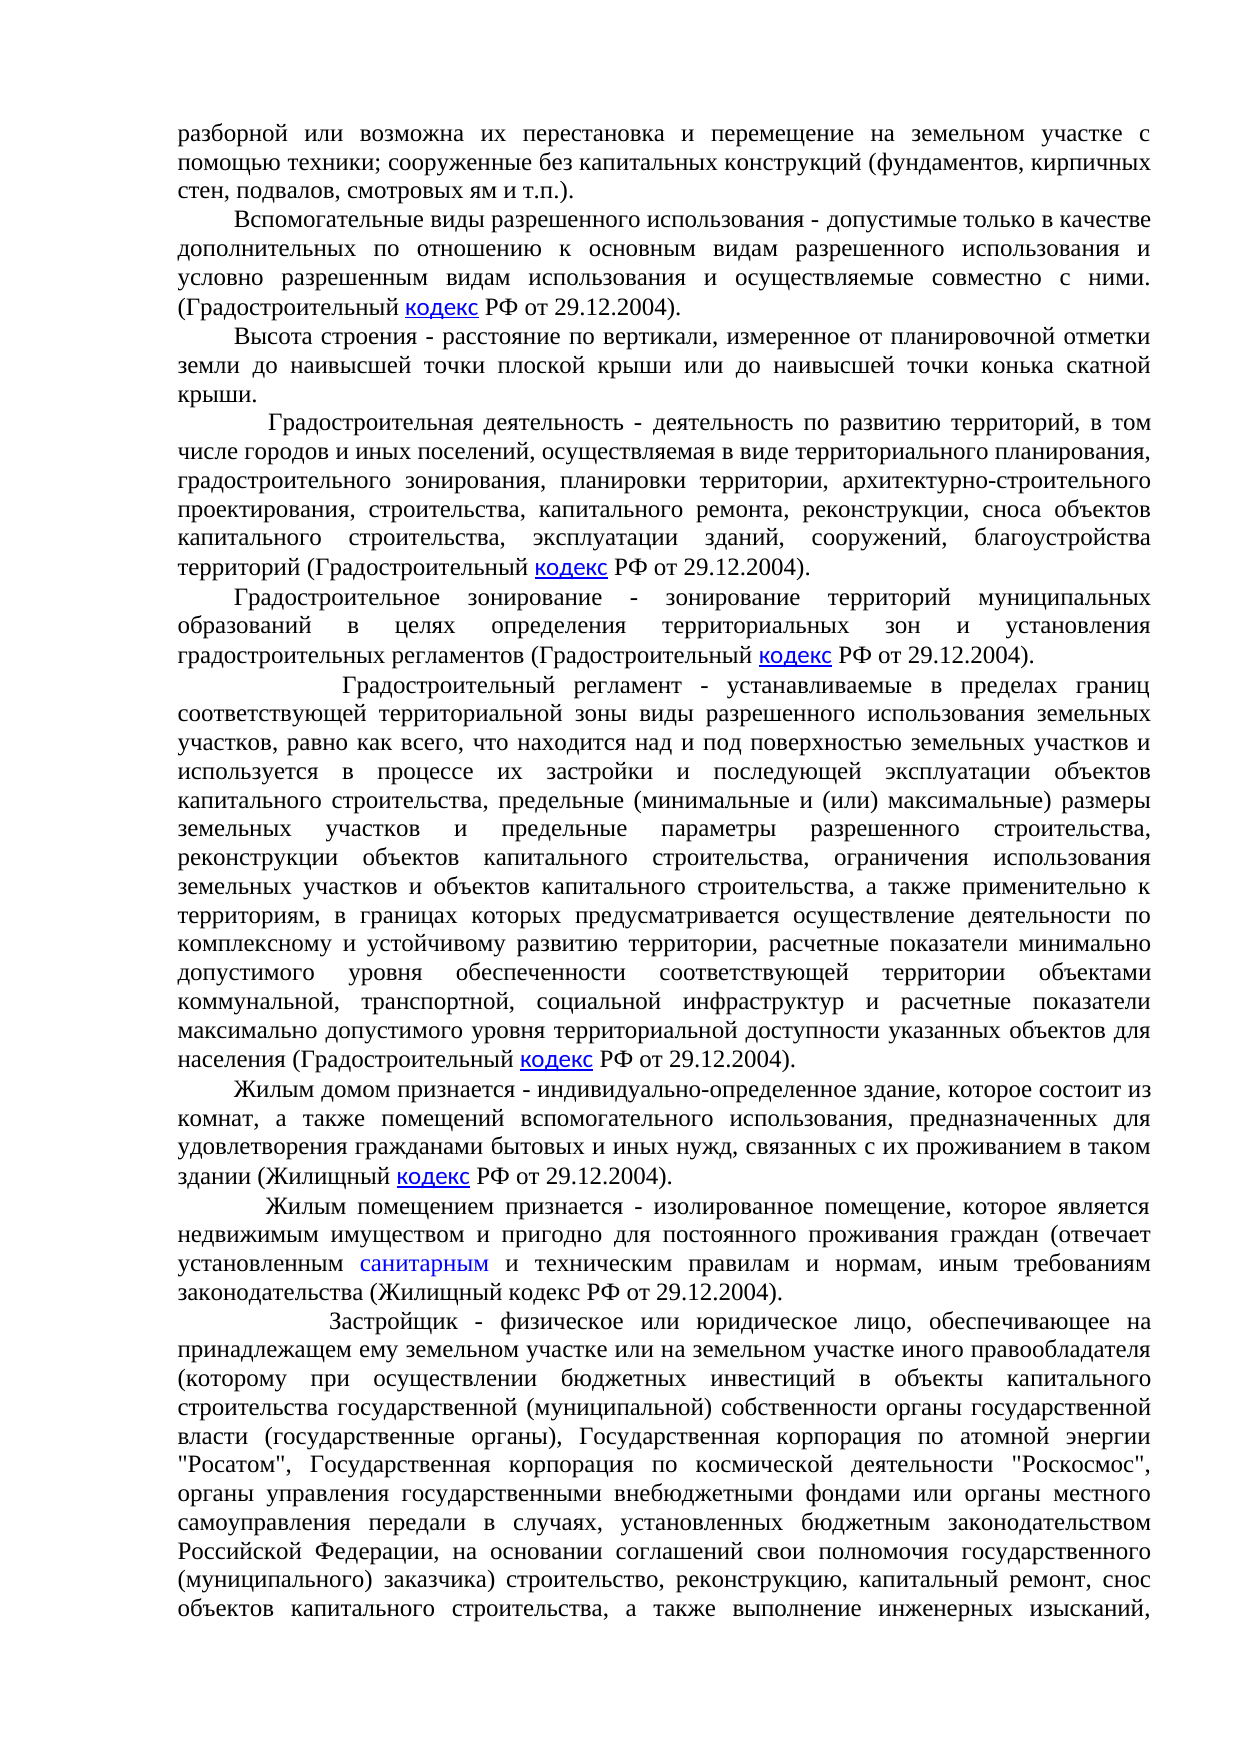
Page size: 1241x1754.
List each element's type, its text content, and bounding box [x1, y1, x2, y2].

text Градостроительный регламент - устанавливаемые в пределах границ соответствующей территориальной зоны виды разрешенного использования земельных участков, равно как всего, что находится над и под поверхностью земельных участков и используется в процессе их застройки и последующей эксплуатации объектов капитального строительства, предельные (минимальные и (или) максимальные) размеры земельных участков и предельные параметры разрешенного строительства, реконструкции объектов капитального строительства, ограничения использования земельных участков и объектов капитального строительства, а также применительно к территориям, в границах которых предусматривается осуществление деятельности по комплексному и устойчивому развитию территории, расчетные показатели минимально допустимого уровня обеспеченности соответствующей территории объектами коммунальной, транспортной, социальной инфраструктур и расчетные показатели максимально допустимого уровня территориальной доступности указанных объектов для населения (Градостроительный кодекс РФ от 29.12.2004). [177, 670, 1152, 1074]
text Градостроительное зонирование - зонирование территорий муниципальных образований в целях определения территориальных зон и установления градостроительных регламентов (Градостроительный кодекс РФ от 29.12.2004). [177, 582, 1152, 670]
text Градостроительная деятельность - деятельность по развитию территорий, в том числе городов и иных поселений, осуществляемая в виде территориального планирования, градостроительного зонирования, планировки территории, архитектурно-строительного проектирования, строительства, капитального ремонта, реконструкции, сноса объектов капитального строительства, эксплуатации зданий, сооружений, благоустройства территорий (Градостроительный кодекс РФ от 29.12.2004). [177, 407, 1152, 582]
text Вспомогательные виды разрешенного использования - допустимые только в качестве дополнительных по отношению к основным видам разрешенного использования и условно разрешенным видам использования и осуществляемые совместно с ними. (Градостроительный кодекс РФ от 29.12.2004). [177, 204, 1152, 321]
text Жилым помещением признается - изолированное помещение, которое является недвижимым имуществом и пригодно для постоянного проживания граждан (отвечает установленным санитарным и техническим правилам и нормам, иным требованиям законодательства (Жилищный кодекс РФ от 29.12.2004). [177, 1191, 1152, 1306]
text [177, 1306, 1152, 1622]
text Жилым домом признается - индивидуально-определенное здание, которое состоит из комнат, а также помещений вспомогательного использования, предназначенных для удовлетворения гражданами бытовых и иных нужд, связанных с их проживанием в таком здании (Жилищный кодекс РФ от 29.12.2004). [177, 1074, 1152, 1191]
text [177, 118, 1152, 204]
text Высота строения - расстояние по вертикали, измеренное от планировочной отметки земли до наивысшей точки плоской крыши или до наивысшей точки конька скатной крыши. [177, 321, 1152, 407]
